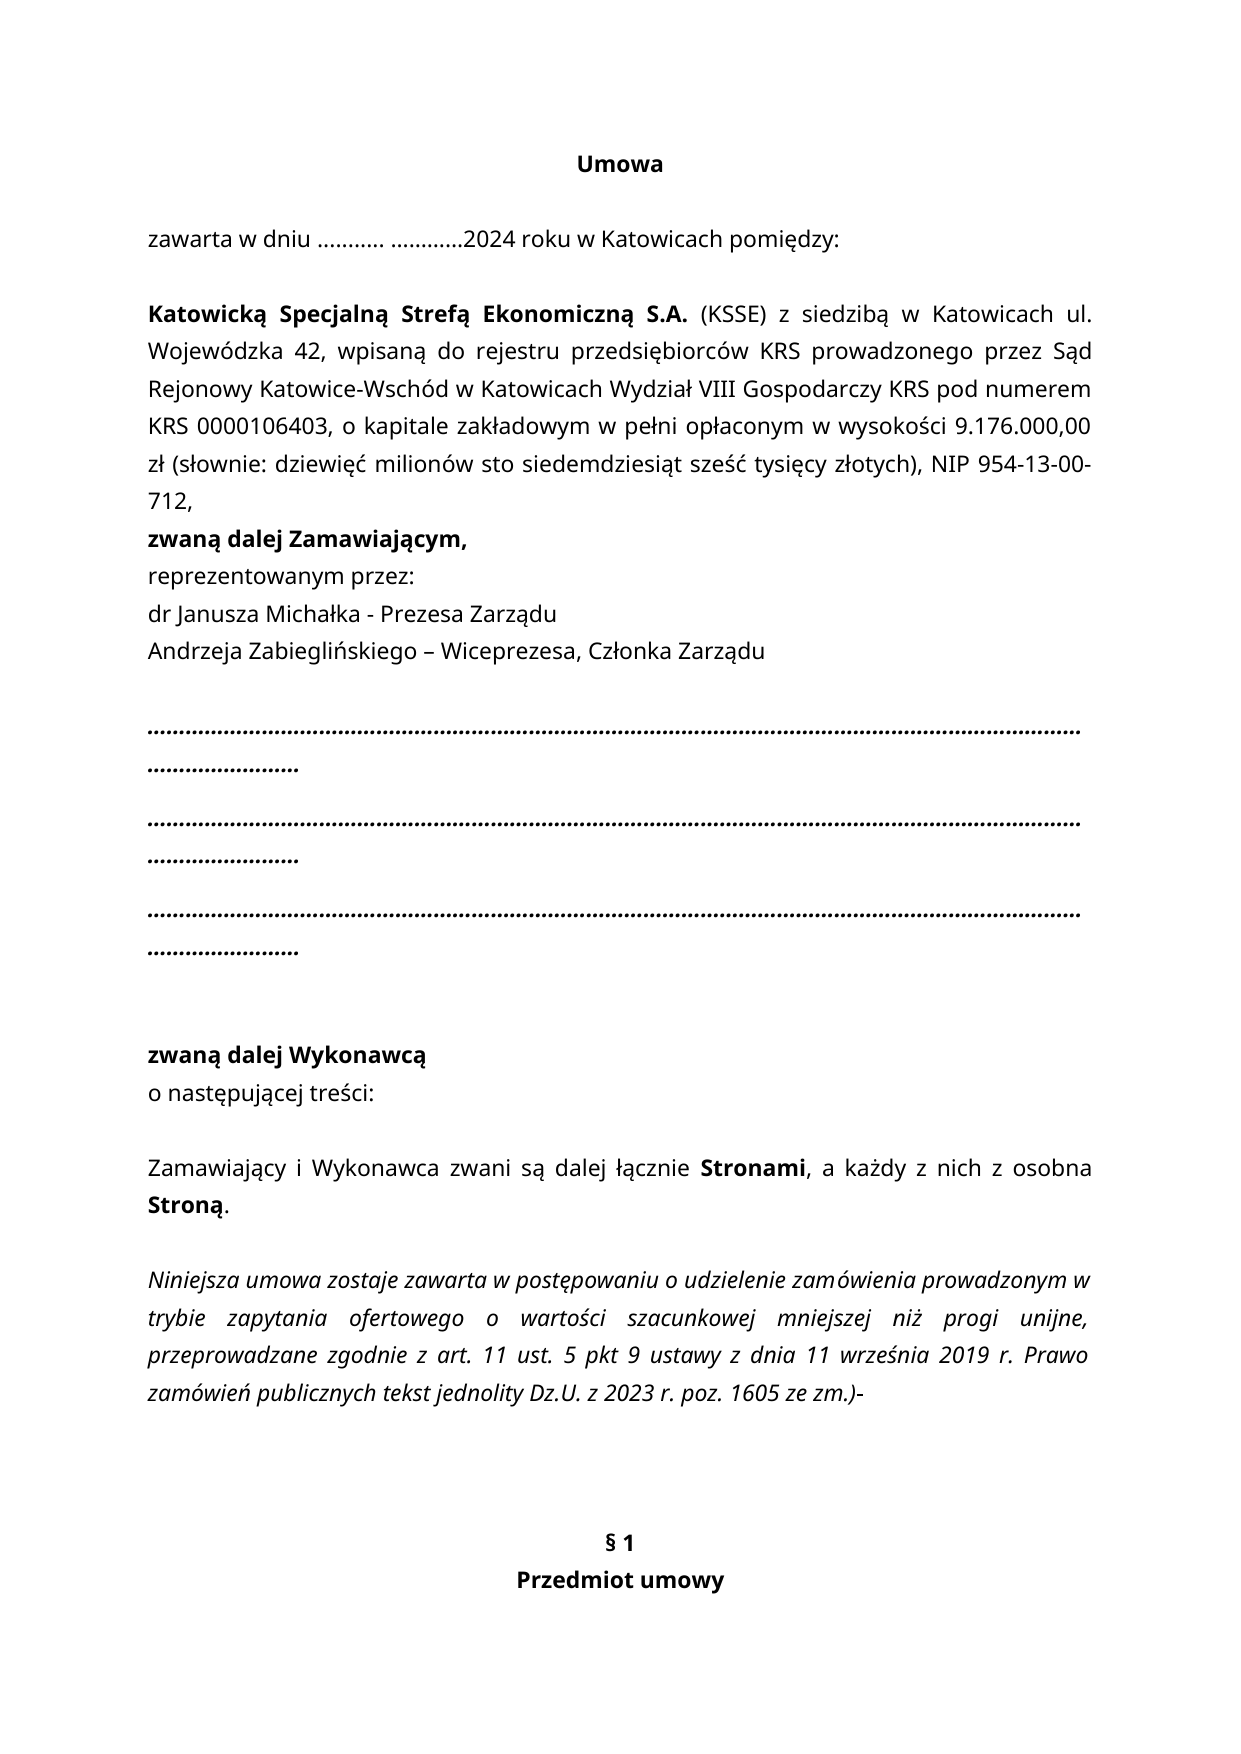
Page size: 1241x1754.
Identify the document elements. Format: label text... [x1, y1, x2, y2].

text ……………………………………………………………………………………………………………………………………………………… [148, 802, 1093, 871]
text ……………………………………………………………………………………………………………………………………………………… [148, 893, 1093, 962]
text Andrzeja Zabieglińskiego – Wiceprezesa, Członka Zarządu [148, 635, 1093, 666]
text dr Janusza Michałka - Prezesa Zarządu [148, 598, 1093, 629]
text ……………………………………………………………………………………………………………………………………………………… [148, 710, 1093, 779]
text o następującej treści: [148, 1077, 1093, 1108]
text zwaną dalej Wykonawcą [148, 1039, 1093, 1071]
text Katowicką Specjalną Strefą Ekonomiczną S.A. (KSSE) z siedzibą w Katowicach ul. Wojewódzka 42, wpisaną do rejestru przedsiębiorców KRS prowadzonego przez Sąd Rejonowy Katowice-Wschód w Katowicach Wydział VIII Gospodarczy KRS pod numerem KRS 0000106403, o kapitale zakładowym w pełni opłaconym w wysokości 9.176.000,00 zł (słownie: dziewięć milionów sto siedemdziesiąt sześć tysięcy złotych), NIP 954-13-00-712, [148, 298, 1093, 516]
text reprezentowanym przez: [148, 560, 1093, 591]
text zawarta w dniu ........... …………2024 roku w Katowicach pomiędzy: [148, 223, 1093, 254]
text § 1 [148, 1527, 1093, 1558]
text Przedmiot umowy [148, 1564, 1093, 1596]
text Zamawiający i Wykonawca zwani są dalej łącznie Stronami, a każdy z nich z osobna Stroną. [148, 1152, 1093, 1221]
text zwaną dalej Zamawiającym, [148, 523, 1093, 554]
text Umowa [148, 148, 1093, 179]
text Niniejsza umowa zostaje zawarta w postępowaniu o udzielenie zamówienia prowadzonym w trybie zapytania ofertowego o wartości szacunkowej mniejszej niż progi unijne, przeprowadzane zgodnie z art. 11 ust. 5 pkt 9 ustawy z dnia 11 września 2019 r. Prawo zamówień publicznych tekst jednolity Dz.U. z 2023 r. poz. 1605 ze zm.) [148, 1264, 1093, 1408]
